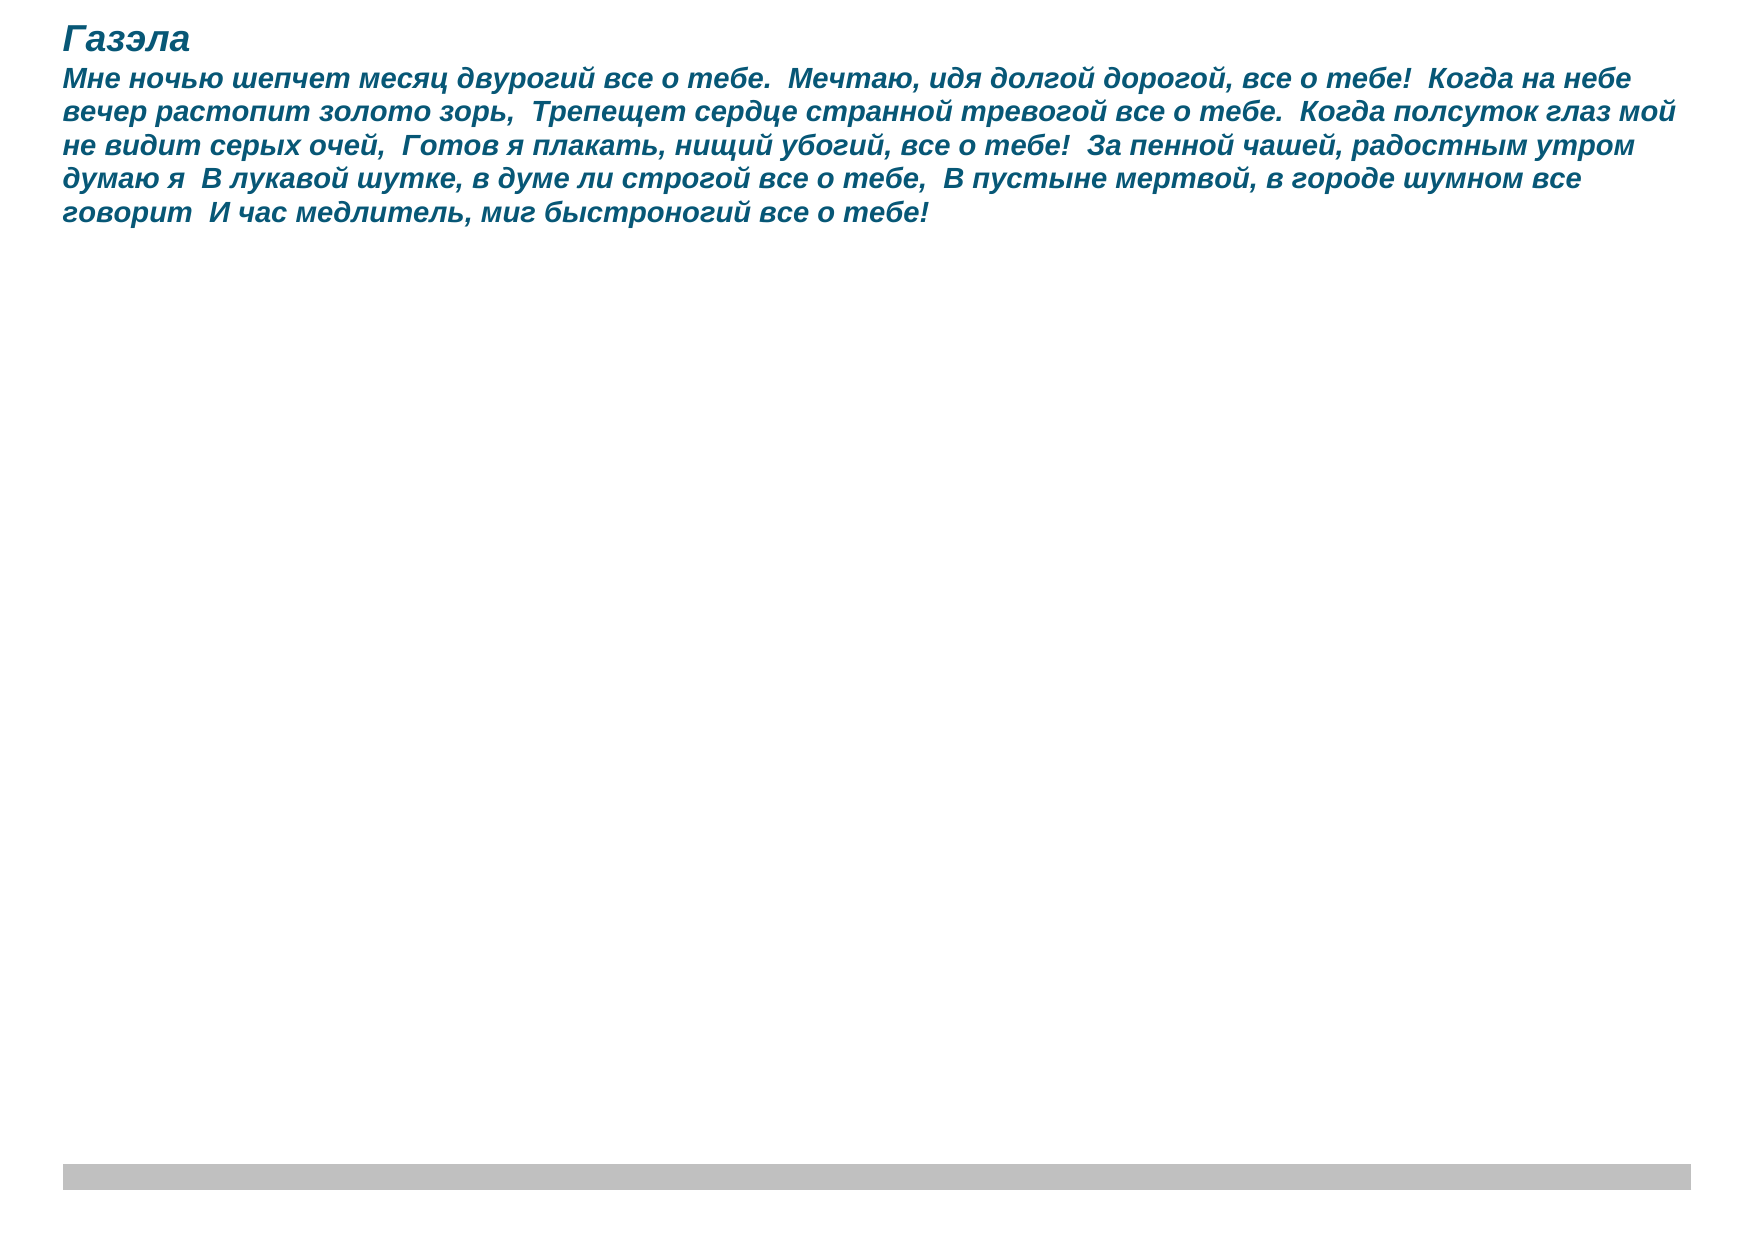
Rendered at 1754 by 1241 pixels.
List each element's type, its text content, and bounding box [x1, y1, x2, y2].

text Мне ночью шепчет месяц двурогий все о тебе. [62, 61, 1691, 228]
subtitle Газэла [62, 17, 1691, 60]
